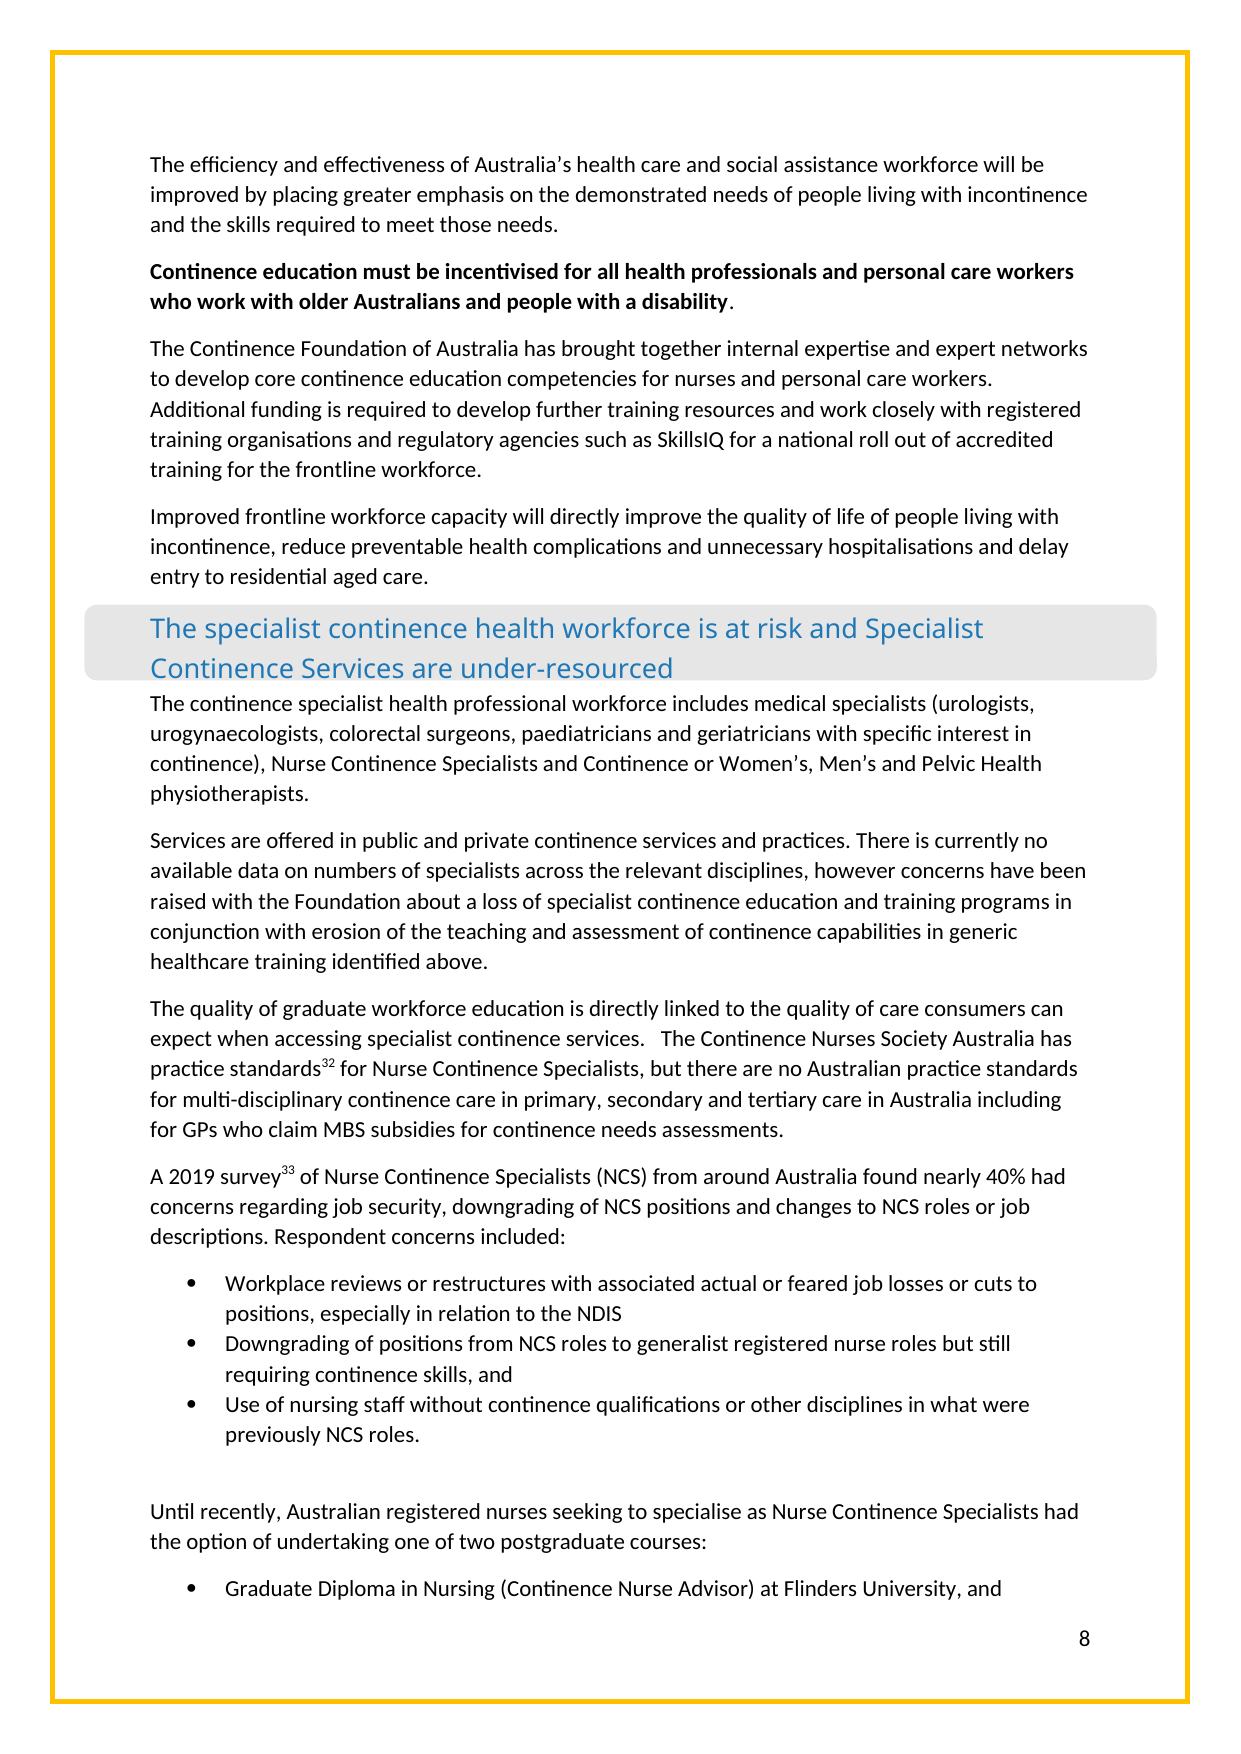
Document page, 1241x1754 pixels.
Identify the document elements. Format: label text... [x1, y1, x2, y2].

text A 2019 survey33 of Nurse Continence Specialists (NCS) from around Australia found nearly 40% had concerns regarding job security, downgrading of NCS positions and changes to NCS roles or job descriptions. Respondent concerns included: [150, 1162, 1090, 1250]
text The Continence Foundation of Australia has brought together internal expertise and expert networks to develop core continence education competencies for nurses and personal care workers. Additional funding is required to develop further training resources and work closely with registered training organisations and regulatory agencies such as SkillsIQ for a national roll out of accredited training for the frontline workforce. [150, 334, 1090, 483]
text Improved frontline workforce capacity will directly improve the quality of life of people living with incontinence, reduce preventable health complications and unnecessary hospitalisations and delay entry to residential aged care. [150, 502, 1090, 591]
text Continence education must be incentivised for all health professionals and personal care workers who work with older Australians and people with a disability. [150, 257, 1090, 316]
text Until recently, Australian registered nurses seeking to specialise as Nurse Continence Specialists had the option of undertaking one of two postgraduate courses: [150, 1497, 1090, 1556]
text Services are offered in public and private continence services and practices. There is currently no available data on numbers of specialists across the relevant disciplines, however concerns have been raised with the Foundation about a loss of specialist continence education and training programs in conjunction with erosion of the teaching and assessment of continence capabilities in generic healthcare training identified above. [150, 826, 1090, 975]
list Workplace reviews or restructures with associated actual or feared job losses or cuts to positions, especially in relation to the NDIS [187, 1269, 1090, 1327]
text The efficiency and effectiveness of Australia’s health care and social assistance workforce will be improved by placing greater emphasis on the demonstrated needs of people living with incontinence and the skills required to meet those needs. [150, 150, 1090, 238]
subtitle The specialist continence health workforce is at risk and Specialist Continence Services are under-resourced [150, 609, 1090, 686]
list Downgrading of positions from NCS roles to generalist registered nurse roles but still requiring continence skills, and [187, 1329, 1090, 1388]
text The continence specialist health professional workforce includes medical specialists (urologists, urogynaecologists, colorectal surgeons, paediatricians and geriatricians with specific interest in continence), Nurse Continence Specialists and Continence or Women’s, Men’s and Pelvic Health physiotherapists. [150, 689, 1090, 808]
list Use of nursing staff without continence qualifications or other disciplines in what were previously NCS roles. [187, 1390, 1090, 1448]
text The quality of graduate workforce education is directly linked to the quality of care consumers can expect when accessing specialist continence services. The Continence Nurses Society Australia has practice standards32 for Nurse Continence Specialists, but there are no Australian practice standards for multi-disciplinary continence care in primary, secondary and tertiary care in Australia including for GPs who claim MBS subsidies for continence needs assessments. [150, 994, 1090, 1143]
list Graduate Diploma in Nursing (Continence Nurse Advisor) at Flinders University, and [187, 1574, 1090, 1602]
